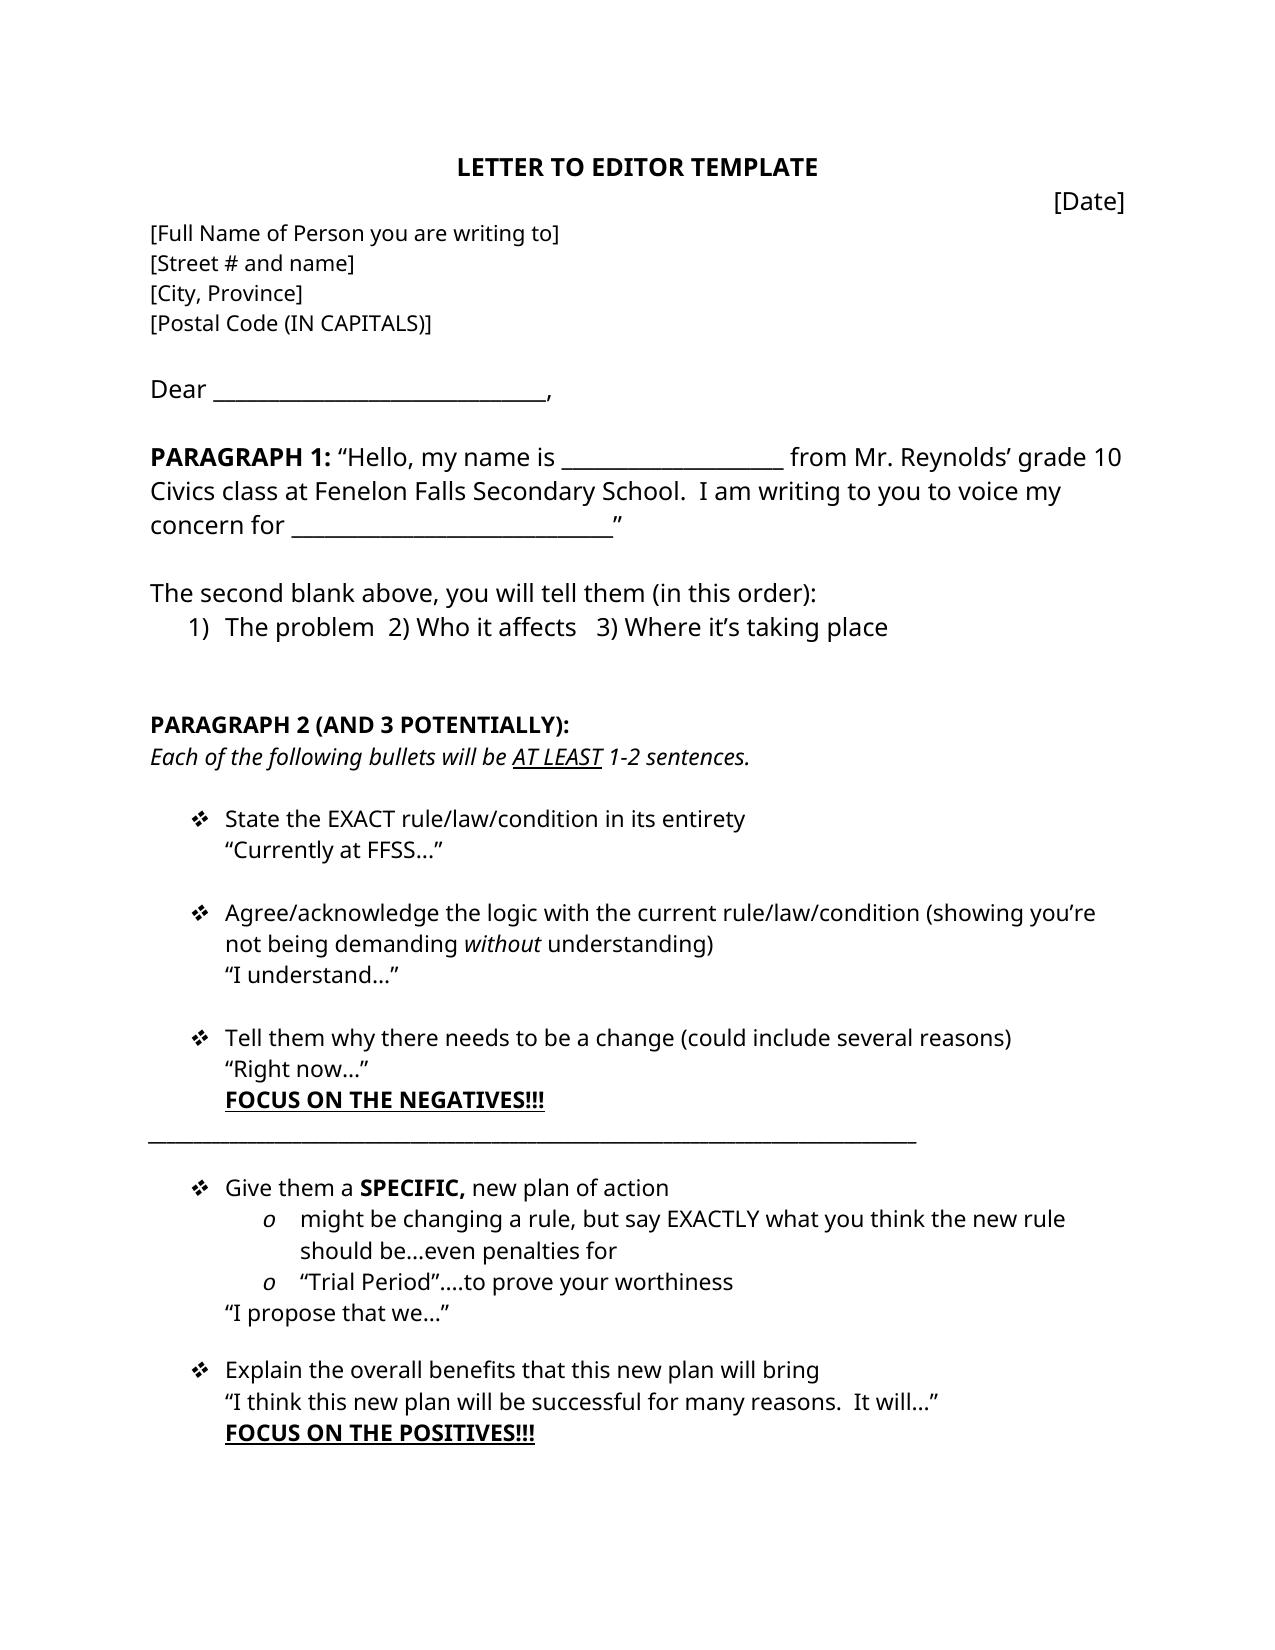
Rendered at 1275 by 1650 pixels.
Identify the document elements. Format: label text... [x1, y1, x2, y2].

list Explain the overall benefits that this new plan will bring [187, 1354, 1125, 1385]
list Tell them why there needs to be a change (could include several reasons) [187, 1022, 1125, 1053]
text [Postal Code (IN CAPITALS)] [150, 307, 1125, 337]
text [Full Name of Person you are writing to] [150, 218, 1125, 248]
text [City, Province] [150, 278, 1125, 307]
text PARAGRAPH 1: “Hello, my name is ____________________ from Mr. Reynolds’ grade 10 Civics class at Fenelon Falls Secondary School. I am writing to you to voice my concern for _____________________________” [150, 439, 1125, 542]
list “Trial Period”….to prove your worthiness [262, 1266, 1125, 1297]
list State the EXACT rule/law/condition in its entirety [187, 803, 1125, 834]
text LETTER TO EDITOR TEMPLATE [150, 150, 1125, 184]
text “I understand…” [225, 959, 1125, 990]
text Dear ______________________________, [150, 371, 1125, 405]
text [Street # and name] [150, 248, 1125, 278]
text PARAGRAPH 2 (AND 3 POTENTIALLY): [150, 709, 1125, 740]
list “I propose that we…” [225, 1297, 1125, 1329]
text [Date] [150, 184, 1125, 218]
list Agree/acknowledge the logic with the current rule/law/condition (showing you’re not being demanding without understanding) [187, 897, 1125, 959]
list might be changing a rule, but say EXACTLY what you think the new rule should be…even penalties for [262, 1203, 1125, 1266]
list The problem 2) Who it affects 3) Where it’s taking place [187, 610, 1125, 644]
list Give them a SPECIFIC, new plan of action [187, 1172, 1125, 1203]
text “Currently at FFSS...” [225, 834, 1125, 865]
text Each of the following bullets will be AT LEAST 1-2 sentences. [150, 740, 1125, 772]
text FOCUS ON THE NEGATIVES!!! [225, 1084, 1125, 1115]
text The second blank above, you will tell them (in this order): [150, 576, 1125, 610]
text _____________________________________________________________________________________ [150, 1115, 1125, 1147]
text “Right now…” [225, 1053, 1125, 1084]
text FOCUS ON THE POSITIVES!!! [225, 1417, 1125, 1448]
text “I think this new plan will be successful for many reasons. It will…” [225, 1385, 1125, 1417]
